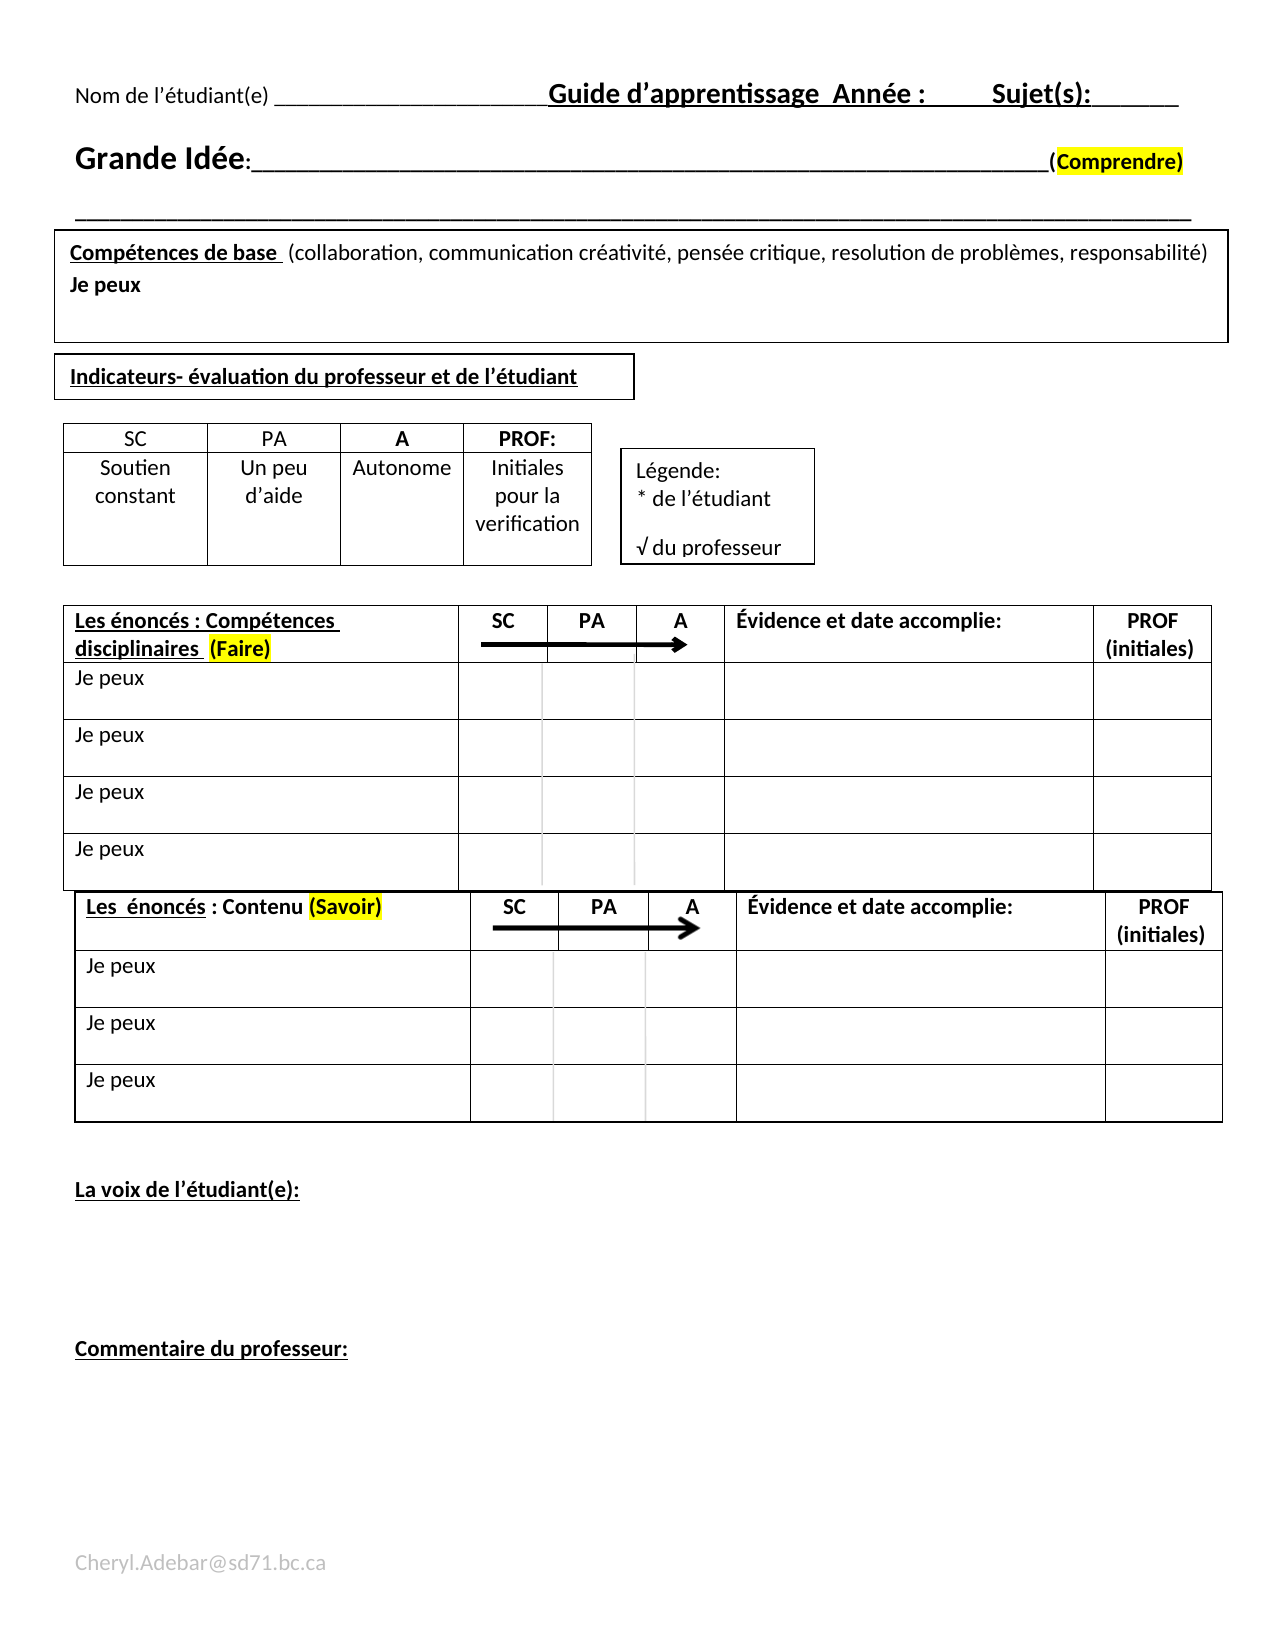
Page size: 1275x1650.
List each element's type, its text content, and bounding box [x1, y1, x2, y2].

table_cell [555, 1008, 644, 1064]
text Grande Idée:______________________________________________________________________(Comprendre) [75, 137, 1200, 177]
table_header Évidence et date accomplie: [737, 893, 1105, 950]
table_cell [725, 777, 1093, 833]
text La voix de l’étudiant(e): [75, 1176, 1200, 1203]
table_cell [1106, 1008, 1222, 1064]
table_cell [1094, 663, 1211, 719]
table_cell Je peux [76, 1065, 470, 1121]
table_cell [1094, 720, 1211, 776]
table_header Les énoncés : Compétences disciplinaires (Faire) [64, 606, 458, 662]
table_header PROF (initiales) [1106, 893, 1222, 950]
table_header SC [459, 606, 547, 662]
table_cell Je peux [76, 951, 470, 1007]
table_cell [636, 663, 724, 719]
table_header PROF: [464, 424, 591, 452]
table_header PROF (initiales) [1094, 606, 1211, 662]
table_header A [341, 424, 463, 452]
table_cell [725, 720, 1093, 776]
table_cell [737, 951, 1105, 1007]
table_cell [459, 777, 541, 833]
table_header Les énoncés : Contenu (Savoir) [76, 893, 470, 950]
table_cell [471, 951, 736, 1007]
table_cell Initiales pour la verification [464, 453, 591, 565]
table_header A [649, 893, 736, 950]
table_cell [647, 1065, 736, 1121]
table_cell [459, 663, 541, 719]
table_header Évidence et date accomplie: [725, 606, 1093, 662]
table_cell Je peux [64, 834, 458, 890]
table_cell Je peux [76, 1008, 470, 1064]
table_cell Je peux [64, 777, 458, 833]
table_cell [1106, 1065, 1222, 1121]
table_cell [459, 834, 724, 890]
table_header SC [64, 424, 207, 452]
table_cell [543, 663, 633, 719]
table_cell [555, 1065, 644, 1121]
table_cell [647, 1008, 736, 1064]
table_cell [471, 1008, 552, 1064]
table_cell [471, 1065, 552, 1121]
table_cell [543, 720, 633, 776]
table_header SC [471, 893, 558, 950]
table_cell [459, 720, 541, 776]
table_cell [1094, 777, 1211, 833]
table_cell Autonome [341, 453, 463, 565]
table_cell [1106, 951, 1222, 1007]
table_cell [636, 720, 724, 776]
table_cell [543, 777, 633, 833]
table_cell [725, 834, 1093, 890]
picture [492, 905, 723, 951]
table_cell [725, 663, 1093, 719]
table_header PA [548, 647, 636, 662]
text __________________________________________________________________________________________________ [75, 196, 1200, 224]
table_cell Je peux [64, 663, 458, 719]
table_cell Soutien constant [64, 453, 207, 565]
table_cell [737, 1008, 1105, 1064]
table_cell [737, 1065, 1105, 1121]
table_cell Je peux [64, 720, 458, 776]
table_header PA [208, 424, 340, 452]
table_cell [636, 777, 724, 833]
text Commentaire du professeur: [75, 1334, 1200, 1363]
table_cell Un peu d’aide [208, 453, 340, 565]
table_header A [637, 606, 724, 662]
text Nom de l’étudiant(e) ________________________Guide d’apprentissage Année : Sujet(s):______ [75, 75, 1200, 111]
table_cell [1094, 834, 1211, 890]
table_header PA [548, 606, 636, 642]
